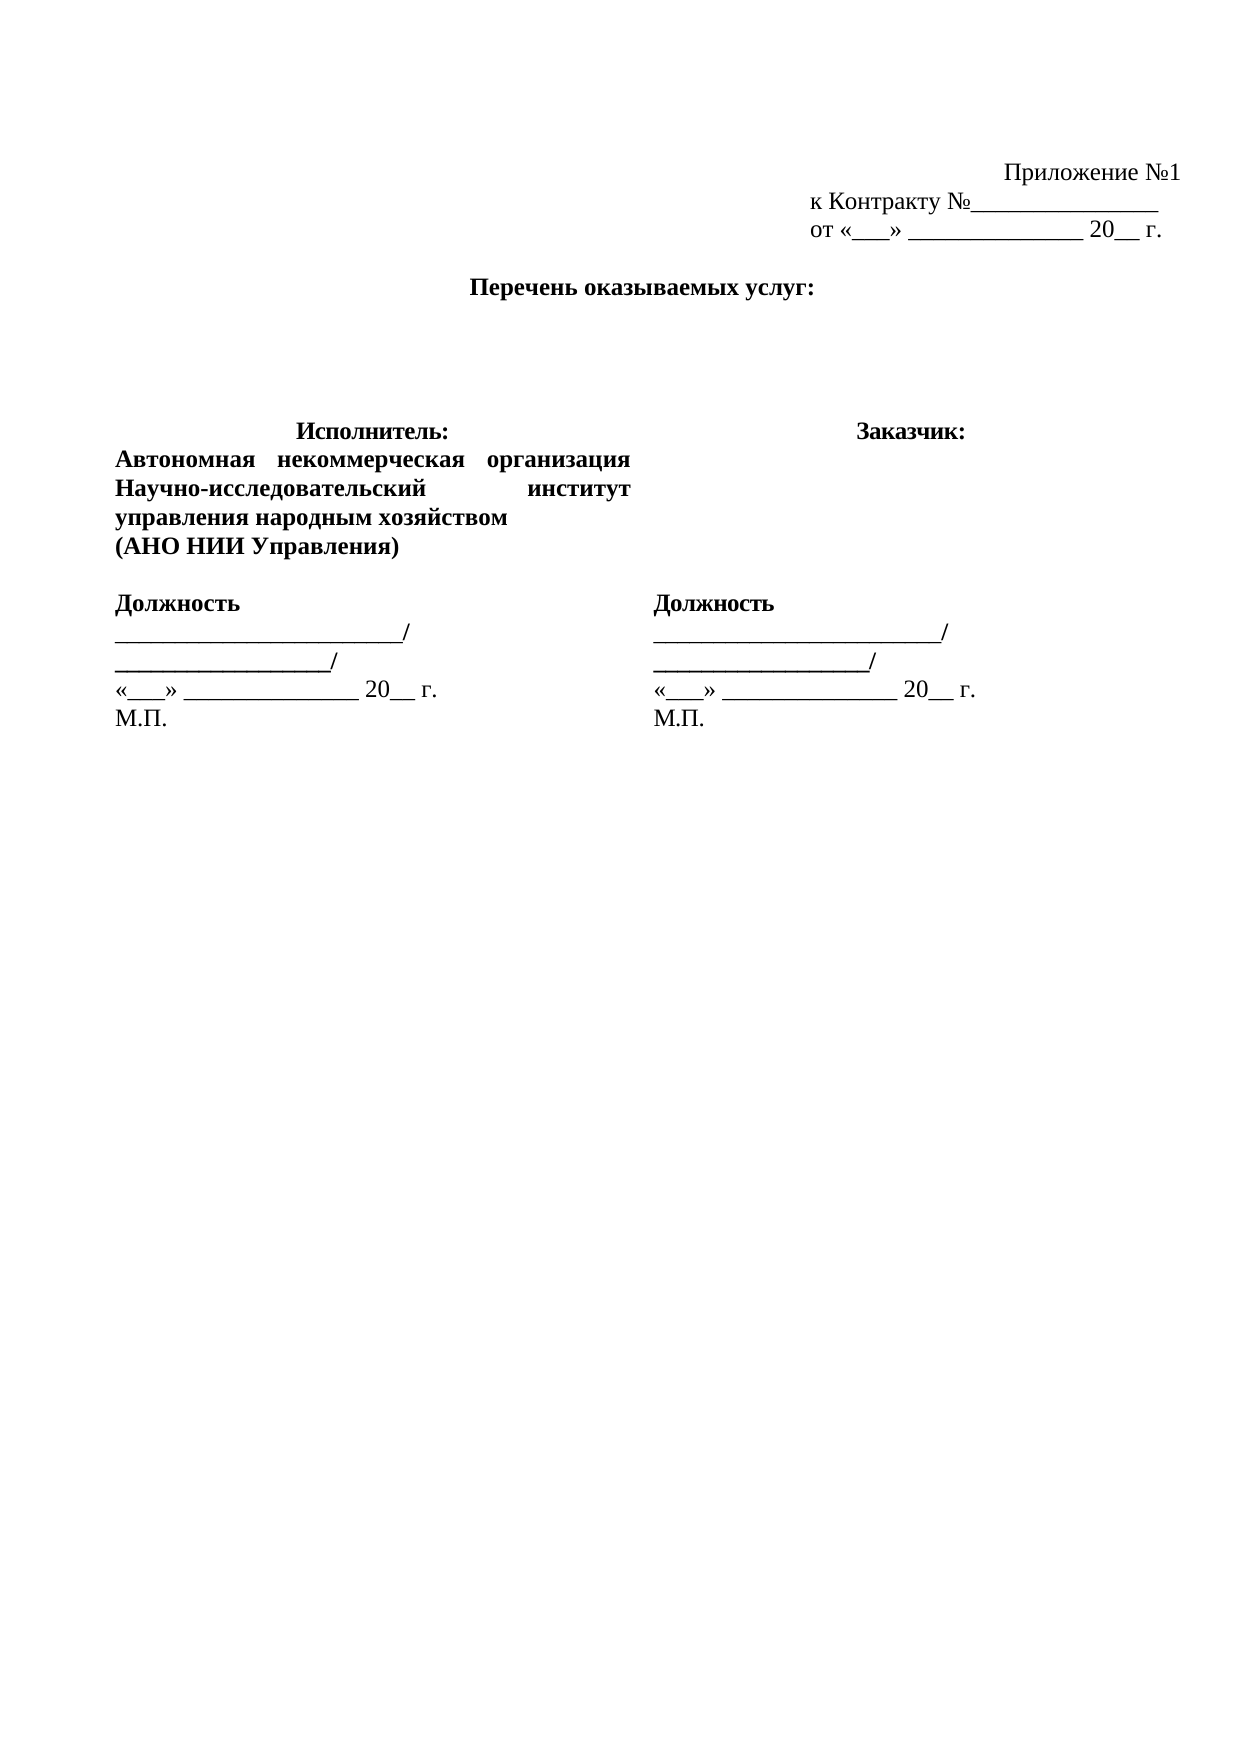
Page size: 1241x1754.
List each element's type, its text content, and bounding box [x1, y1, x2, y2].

text Перечень оказываемых услуг: [103, 272, 1181, 301]
text Приложение №1 [797, 157, 1181, 186]
table_header Исполнитель: Автономная некоммерческая организация Научно-исследовательский институт управления народным хозяйством (АНО НИИ Управления) Должность ________________________/__________________/ «___» ______________ 20__ г. М.П. [104, 416, 642, 732]
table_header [642, 416, 1181, 732]
text к Контракту №_______________ [797, 186, 1181, 214]
text от «___» ______________ 20__ г. [797, 214, 1181, 243]
